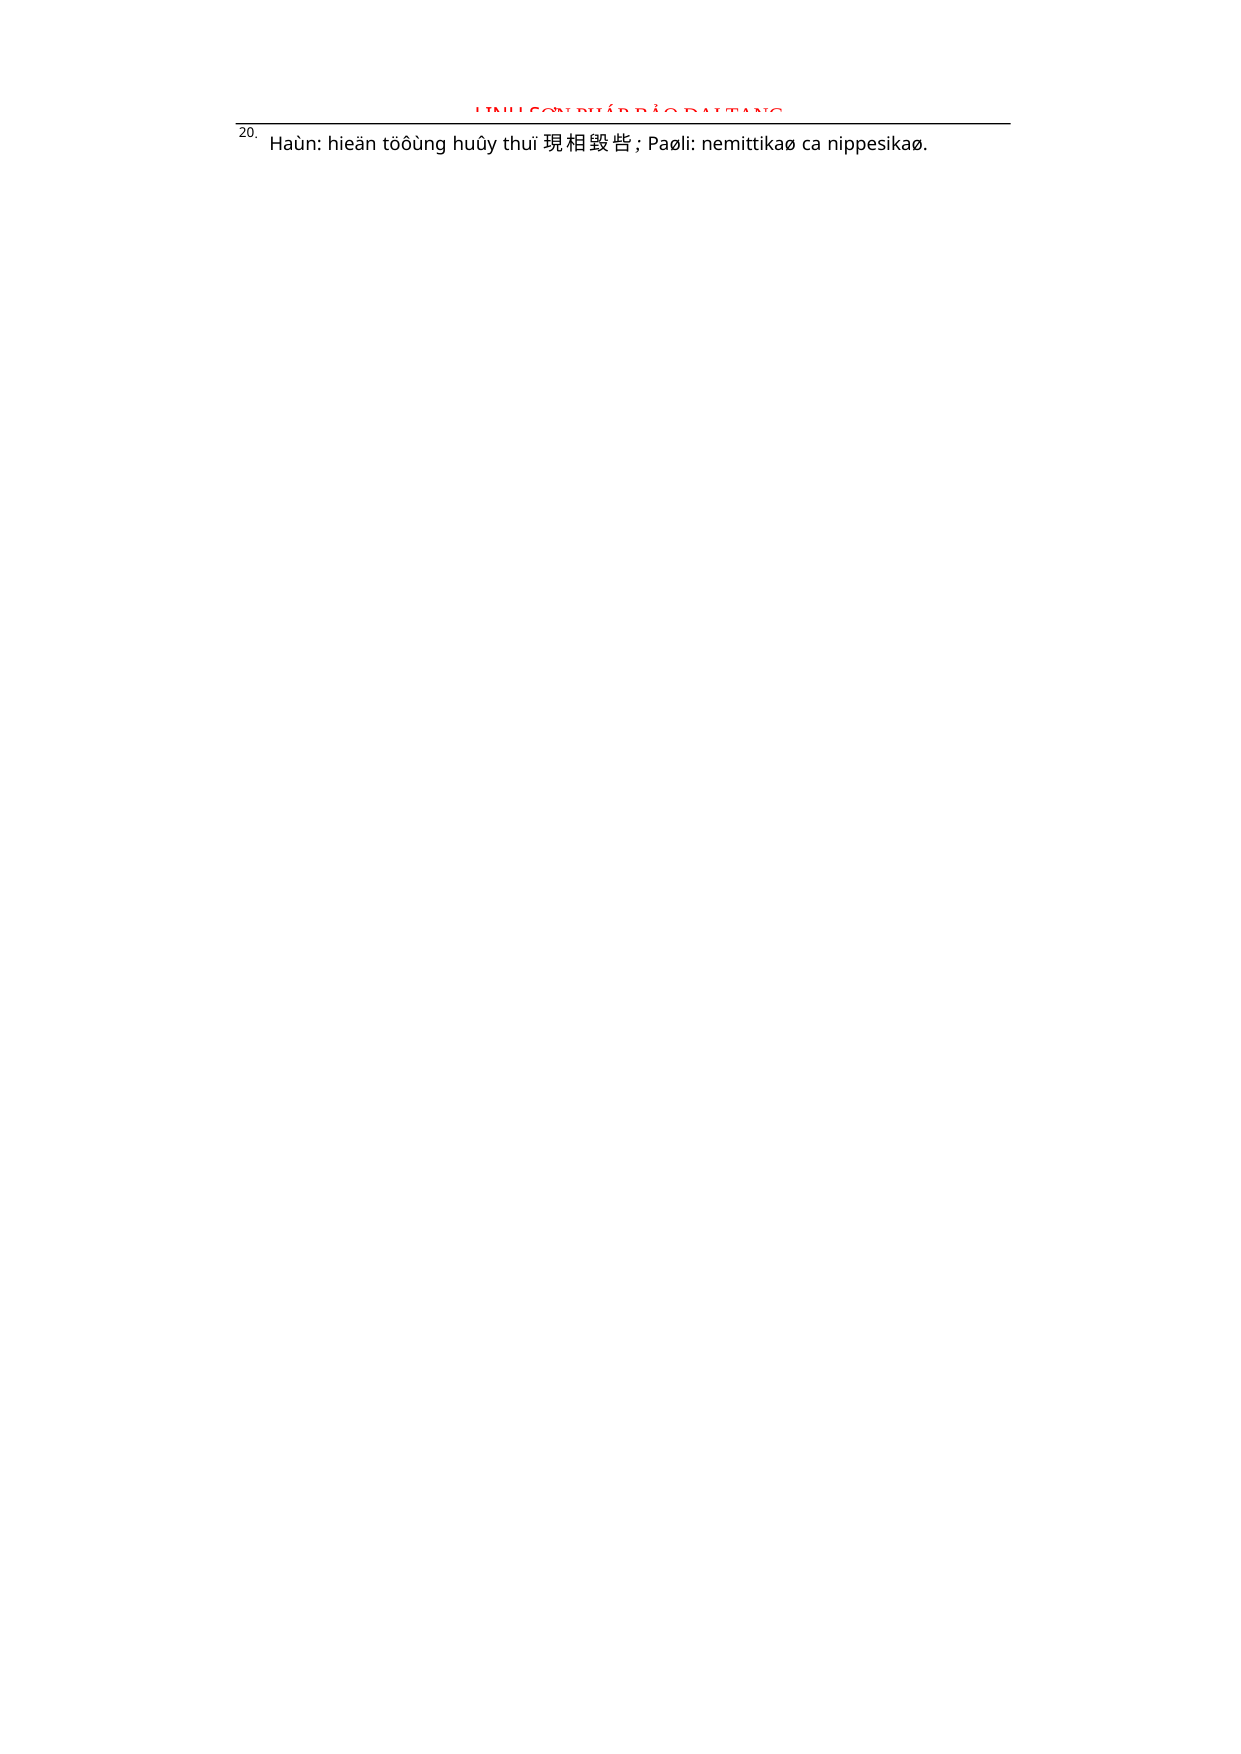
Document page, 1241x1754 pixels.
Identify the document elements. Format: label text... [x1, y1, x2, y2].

text 20. Haùn: hieän töôùng huûy thuï 現相毀呰; Paøli: nemittikaø ca nippesikaø. [239, 123, 1065, 156]
